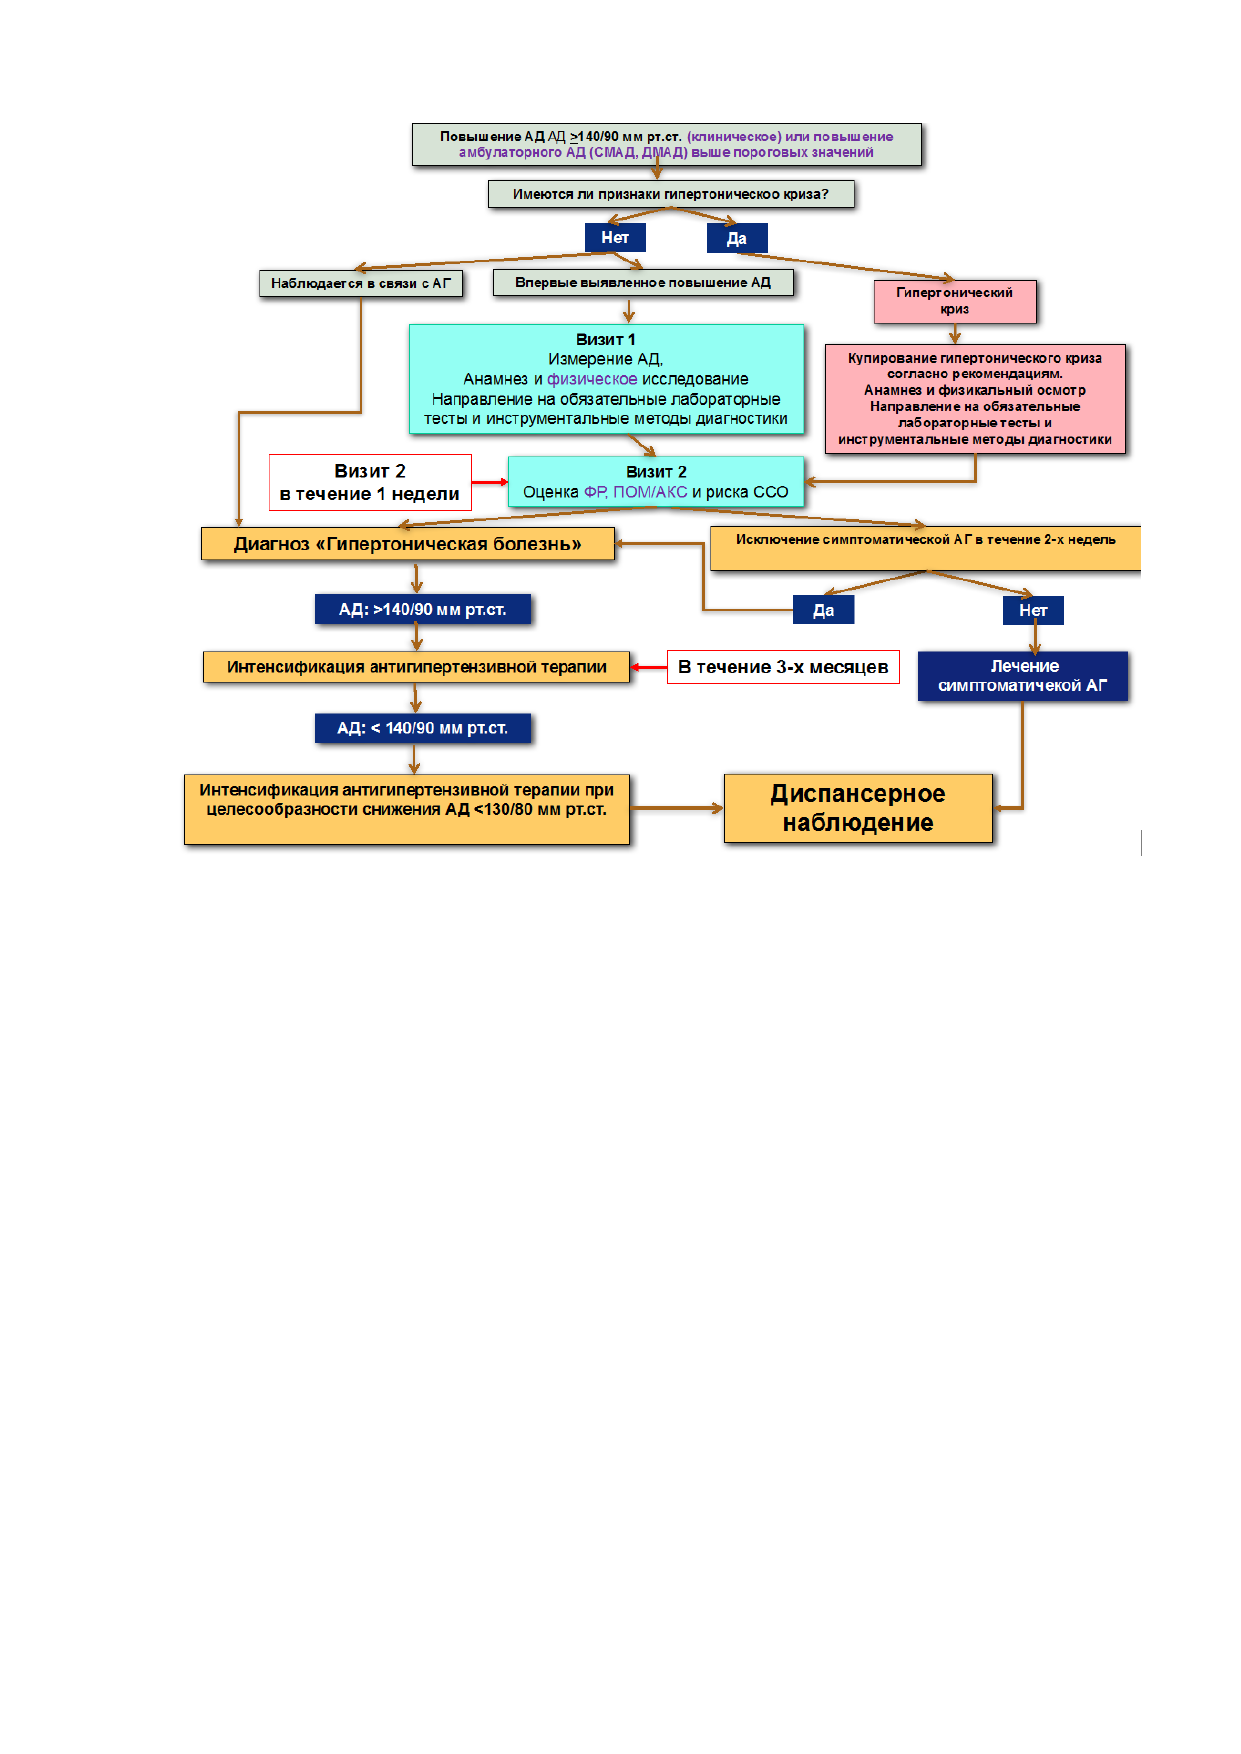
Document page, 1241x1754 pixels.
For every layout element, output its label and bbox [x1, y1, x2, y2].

picture [177, 118, 1152, 857]
